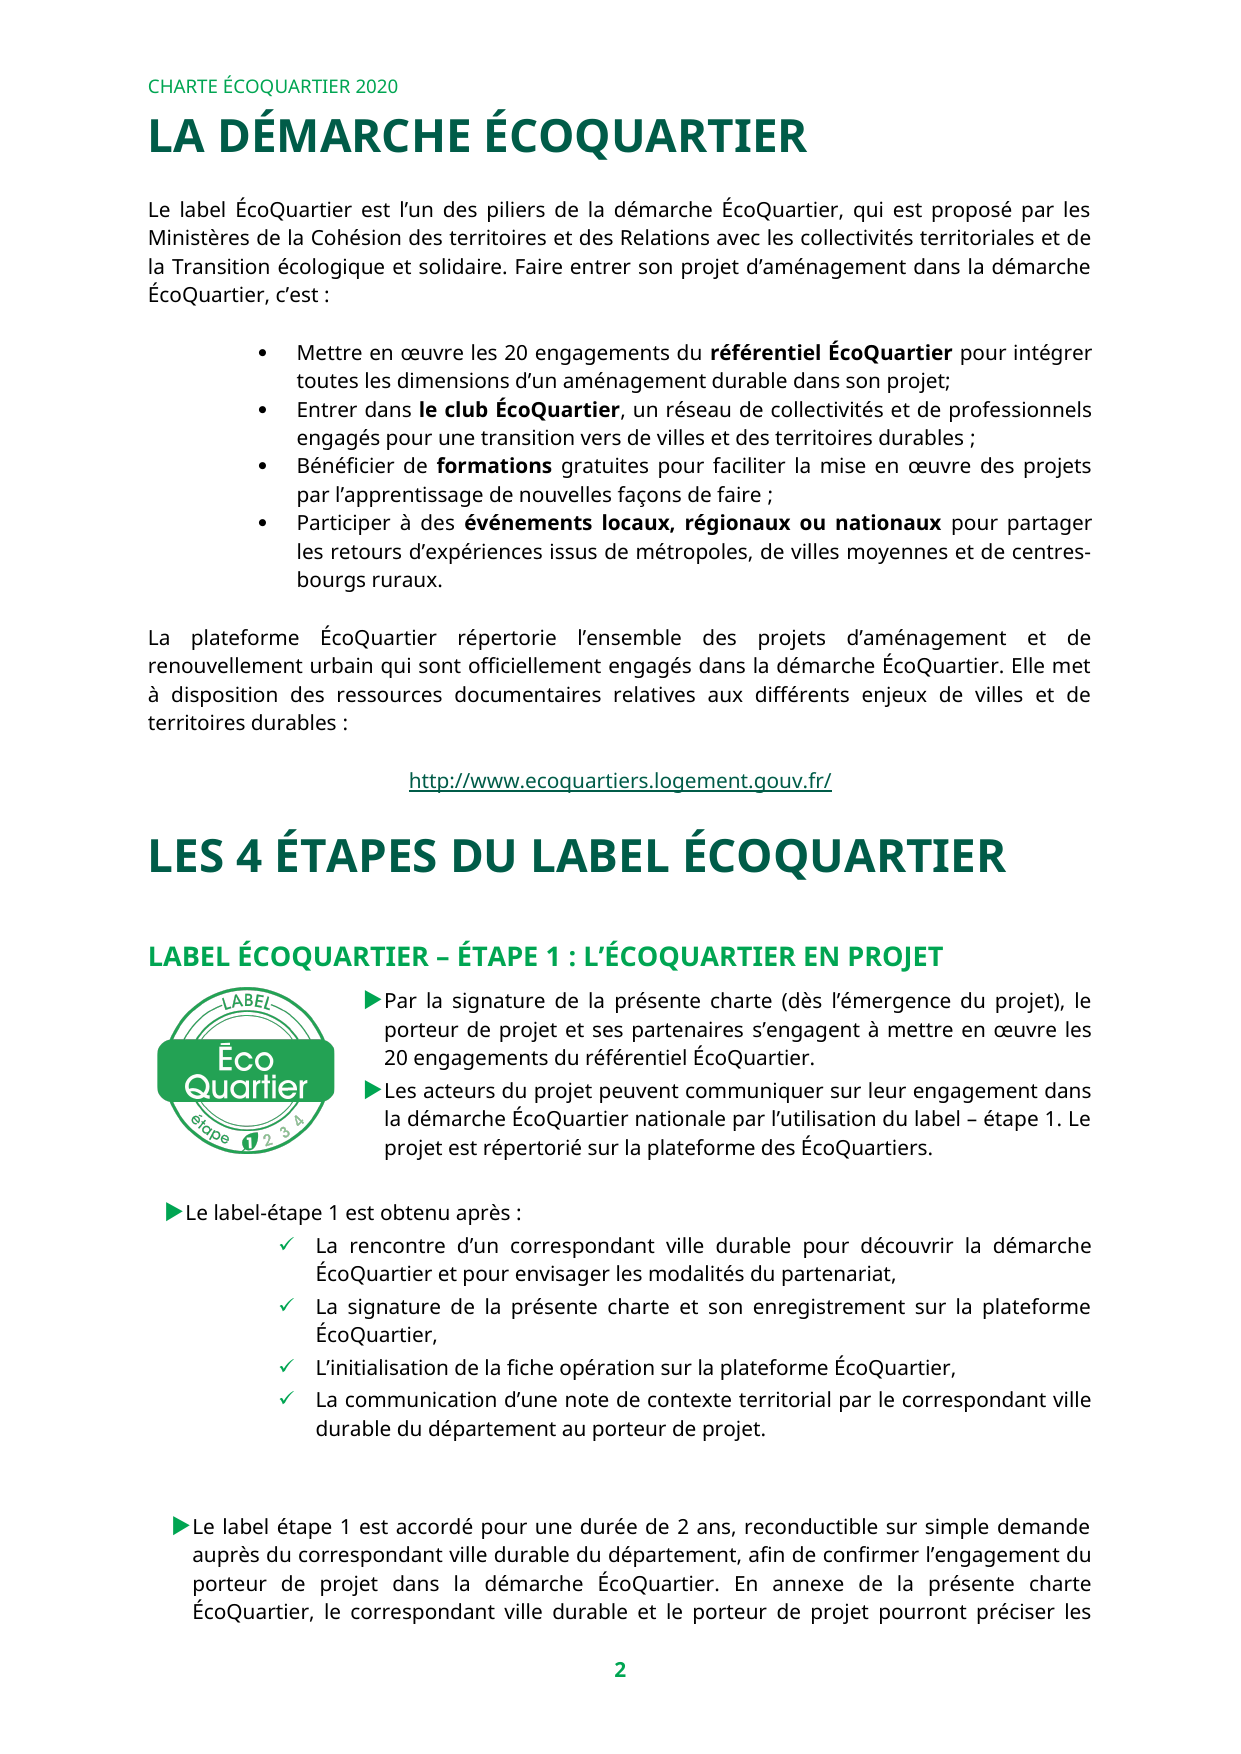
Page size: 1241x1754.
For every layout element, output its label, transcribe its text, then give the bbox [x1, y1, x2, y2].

list La communication d’une note de contexte territorial par le correspondant ville durable du département au porteur de projet. [278, 1386, 1092, 1442]
list Le label-étape 1 est obtenu après : [159, 1198, 1092, 1227]
text La plateforme ÉcoQuartier répertorie l’ensemble des projets d’aménagement et de renouvellement urbain qui sont officiellement engagés dans la démarche ÉcoQuartier. Elle met à disposition des ressources documentaires relatives aux différents enjeux de villes et de territoires durables : [148, 623, 1092, 737]
subtitle Label ÉcoQuartier – Étape 1 : l’ÉcoQuartier en projet [148, 937, 1092, 974]
list Les acteurs du projet peuvent communiquer sur leur engagement dans la démarche ÉcoQuartier nationale par l’utilisation du label – étape 1. Le projet est répertorié sur la plateforme des ÉcoQuartiers. [384, 1076, 1092, 1161]
list La rencontre d’un correspondant ville durable pour découvrir la démarche ÉcoQuartier et pour envisager les modalités du partenariat, [278, 1231, 1092, 1288]
text http://www.ecoquartiers.logement.gouv.fr/ [148, 766, 1092, 794]
list Bénéficier de formations gratuites pour faciliter la mise en œuvre des projets par l’apprentissage de nouvelles façons de faire ; [259, 452, 1092, 508]
list Entrer dans le club ÉcoQuartier, un réseau de collectivités et de professionnels engagés pour une transition vers de villes et des territoires durables ; [259, 395, 1092, 452]
list Mettre en œuvre les 20 engagements du référentiel ÉcoQuartier pour intégrer toutes les dimensions d’un aménagement durable dans son projet; [259, 338, 1092, 395]
text LA DÉMARCHE ÉcoQuartier [148, 103, 1092, 166]
list Participer à des événements locaux, régionaux ou nationaux pour partager les retours d’expériences issus de métropoles, de villes moyennes et de centres-bourgs ruraux. [259, 508, 1092, 594]
text Les 4 Étapes du label ÉcoQuartier [148, 823, 1092, 886]
list La signature de la présente charte et son enregistrement sur la plateforme ÉcoQuartier, [278, 1292, 1092, 1349]
list Par la signature de la présente charte (dès l’émergence du projet), le porteur de projet et ses partenaires s’engagent à mettre en œuvre les 20 engagements du référentiel ÉcoQuartier. [384, 987, 1092, 1072]
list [192, 1512, 1092, 1626]
list L’initialisation de la fiche opération sur la plateforme ÉcoQuartier, [278, 1353, 1092, 1381]
text Le label ÉcoQuartier est l’un des piliers de la démarche ÉcoQuartier, qui est proposé par les Ministères de la Cohésion des territoires et des Relations avec les collectivités territoriales et de la Transition écologique et solidaire. Faire entrer son projet d’aménagement dans la démarche ÉcoQuartier, c’est : [148, 195, 1092, 309]
picture [157, 987, 335, 1154]
